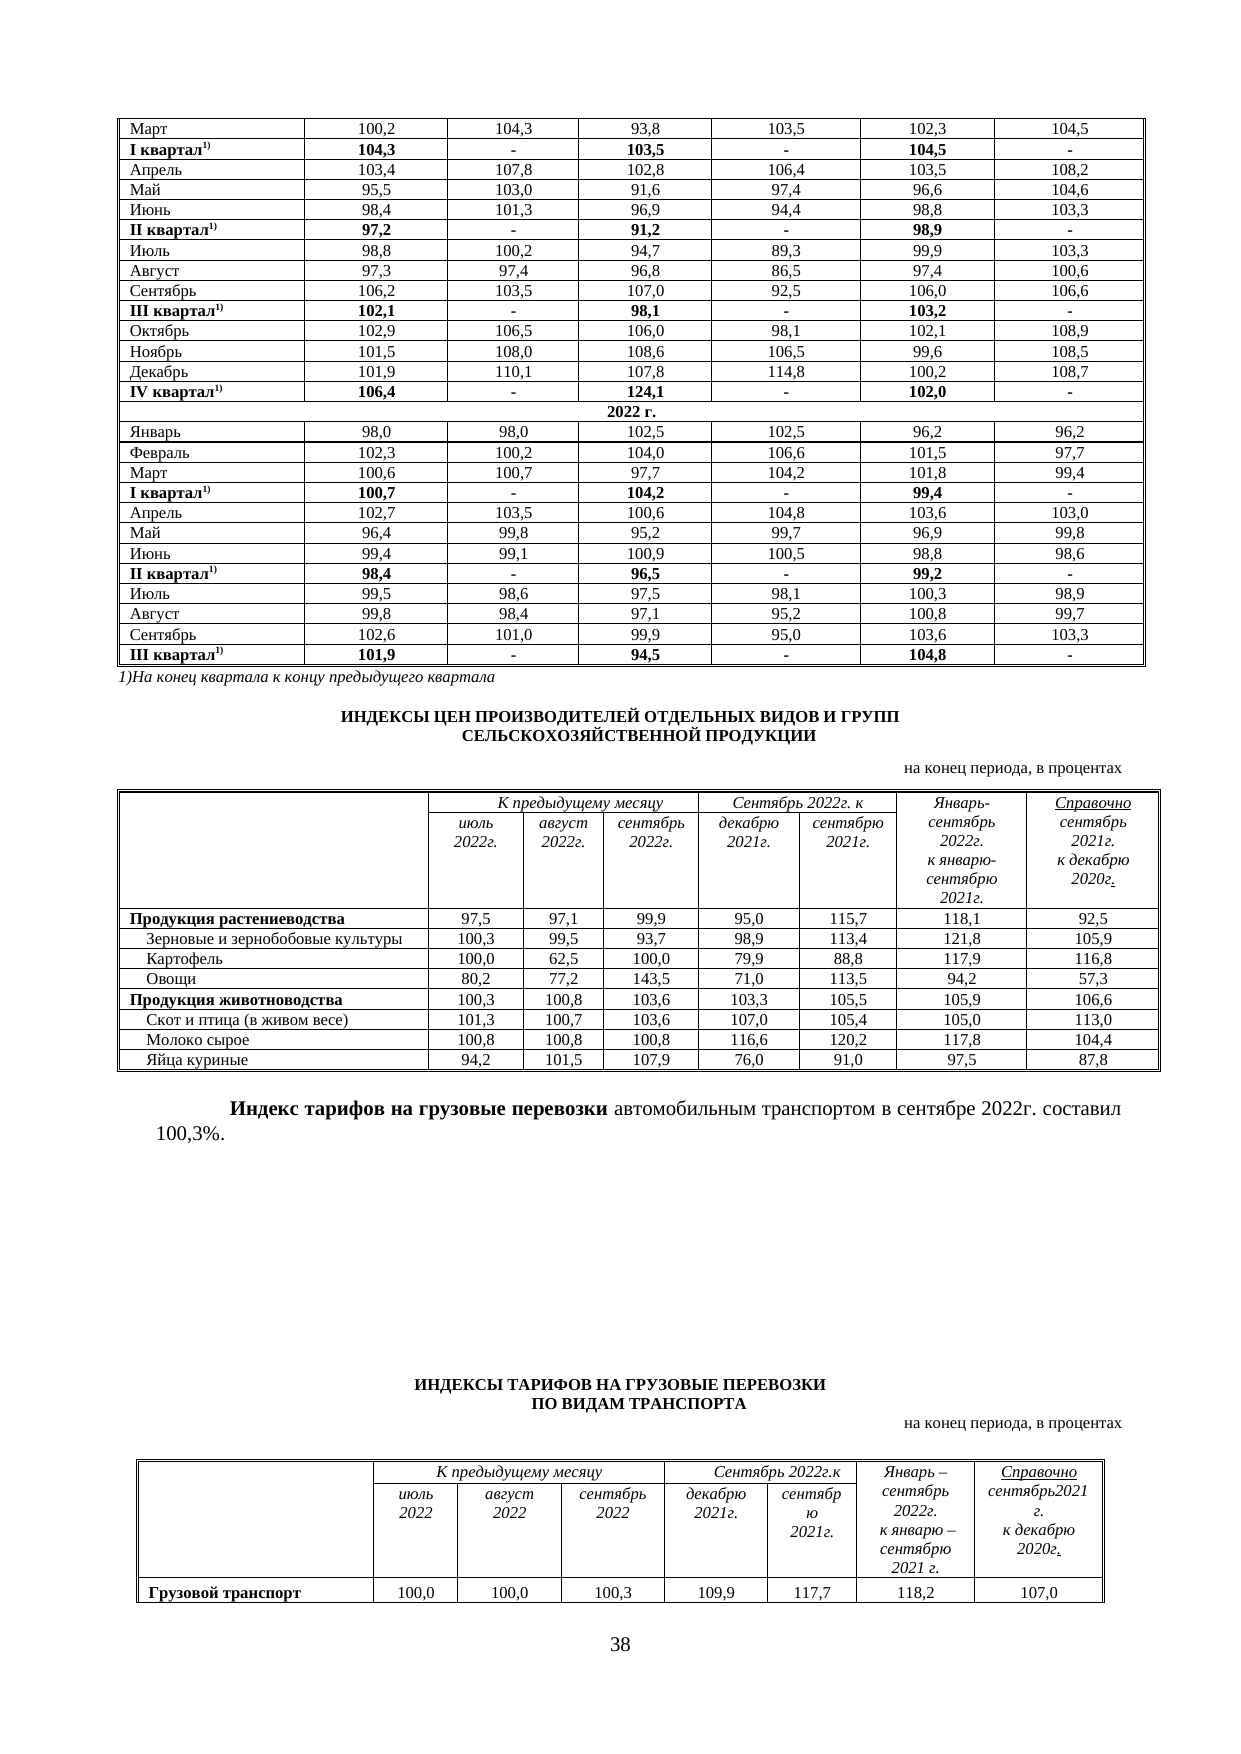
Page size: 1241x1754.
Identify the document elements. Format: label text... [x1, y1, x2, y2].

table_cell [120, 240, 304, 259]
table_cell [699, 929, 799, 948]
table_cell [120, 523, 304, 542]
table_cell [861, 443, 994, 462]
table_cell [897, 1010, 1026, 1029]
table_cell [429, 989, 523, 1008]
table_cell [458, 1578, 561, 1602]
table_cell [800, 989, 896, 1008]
list 1)На конец квартала к концу предыдущего квартала [118, 667, 1122, 686]
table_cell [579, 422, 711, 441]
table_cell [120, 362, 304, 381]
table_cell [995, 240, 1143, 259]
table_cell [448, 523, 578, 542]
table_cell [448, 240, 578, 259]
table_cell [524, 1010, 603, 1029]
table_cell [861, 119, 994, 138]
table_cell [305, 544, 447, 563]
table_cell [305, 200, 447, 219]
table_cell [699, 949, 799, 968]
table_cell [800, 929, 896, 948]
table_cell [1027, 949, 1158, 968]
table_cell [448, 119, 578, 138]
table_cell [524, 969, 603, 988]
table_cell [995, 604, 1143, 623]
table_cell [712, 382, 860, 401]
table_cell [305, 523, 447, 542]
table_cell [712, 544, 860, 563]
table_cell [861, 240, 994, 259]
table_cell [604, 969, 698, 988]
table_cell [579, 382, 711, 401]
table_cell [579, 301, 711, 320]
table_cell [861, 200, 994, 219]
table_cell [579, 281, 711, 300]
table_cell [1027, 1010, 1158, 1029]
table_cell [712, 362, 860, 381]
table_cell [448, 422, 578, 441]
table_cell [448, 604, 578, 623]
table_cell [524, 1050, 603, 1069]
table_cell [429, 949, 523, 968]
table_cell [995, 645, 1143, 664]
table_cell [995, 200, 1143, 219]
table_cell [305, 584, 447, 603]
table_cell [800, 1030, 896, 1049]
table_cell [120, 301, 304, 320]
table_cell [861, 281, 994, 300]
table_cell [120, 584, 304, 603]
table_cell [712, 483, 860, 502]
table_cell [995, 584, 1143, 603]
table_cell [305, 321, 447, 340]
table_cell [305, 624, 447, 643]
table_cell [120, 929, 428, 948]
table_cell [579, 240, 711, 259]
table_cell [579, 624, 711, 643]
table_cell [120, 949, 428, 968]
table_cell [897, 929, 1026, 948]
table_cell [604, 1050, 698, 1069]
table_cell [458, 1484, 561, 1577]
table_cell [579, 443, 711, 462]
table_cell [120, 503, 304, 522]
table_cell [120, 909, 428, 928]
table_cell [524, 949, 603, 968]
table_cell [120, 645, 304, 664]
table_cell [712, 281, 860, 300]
text ИНДЕКСЫ ЦЕН ПРОИЗВОДИТЕЛЕЙ ОТДЕЛЬНЫХ ВИДОВ И ГРУПП СЕЛЬСКОХОЗЯЙСТВЕННОЙ ПРОДУКЦИИ [118, 707, 1122, 745]
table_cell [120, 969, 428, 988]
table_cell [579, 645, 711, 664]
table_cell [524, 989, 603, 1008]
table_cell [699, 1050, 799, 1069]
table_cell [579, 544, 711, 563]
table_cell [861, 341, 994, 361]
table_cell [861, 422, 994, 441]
text Индекс тарифов на грузовые перевозки автомобильным транспортом в сентябре 2022г. составил 100,3%. [156, 1096, 1122, 1144]
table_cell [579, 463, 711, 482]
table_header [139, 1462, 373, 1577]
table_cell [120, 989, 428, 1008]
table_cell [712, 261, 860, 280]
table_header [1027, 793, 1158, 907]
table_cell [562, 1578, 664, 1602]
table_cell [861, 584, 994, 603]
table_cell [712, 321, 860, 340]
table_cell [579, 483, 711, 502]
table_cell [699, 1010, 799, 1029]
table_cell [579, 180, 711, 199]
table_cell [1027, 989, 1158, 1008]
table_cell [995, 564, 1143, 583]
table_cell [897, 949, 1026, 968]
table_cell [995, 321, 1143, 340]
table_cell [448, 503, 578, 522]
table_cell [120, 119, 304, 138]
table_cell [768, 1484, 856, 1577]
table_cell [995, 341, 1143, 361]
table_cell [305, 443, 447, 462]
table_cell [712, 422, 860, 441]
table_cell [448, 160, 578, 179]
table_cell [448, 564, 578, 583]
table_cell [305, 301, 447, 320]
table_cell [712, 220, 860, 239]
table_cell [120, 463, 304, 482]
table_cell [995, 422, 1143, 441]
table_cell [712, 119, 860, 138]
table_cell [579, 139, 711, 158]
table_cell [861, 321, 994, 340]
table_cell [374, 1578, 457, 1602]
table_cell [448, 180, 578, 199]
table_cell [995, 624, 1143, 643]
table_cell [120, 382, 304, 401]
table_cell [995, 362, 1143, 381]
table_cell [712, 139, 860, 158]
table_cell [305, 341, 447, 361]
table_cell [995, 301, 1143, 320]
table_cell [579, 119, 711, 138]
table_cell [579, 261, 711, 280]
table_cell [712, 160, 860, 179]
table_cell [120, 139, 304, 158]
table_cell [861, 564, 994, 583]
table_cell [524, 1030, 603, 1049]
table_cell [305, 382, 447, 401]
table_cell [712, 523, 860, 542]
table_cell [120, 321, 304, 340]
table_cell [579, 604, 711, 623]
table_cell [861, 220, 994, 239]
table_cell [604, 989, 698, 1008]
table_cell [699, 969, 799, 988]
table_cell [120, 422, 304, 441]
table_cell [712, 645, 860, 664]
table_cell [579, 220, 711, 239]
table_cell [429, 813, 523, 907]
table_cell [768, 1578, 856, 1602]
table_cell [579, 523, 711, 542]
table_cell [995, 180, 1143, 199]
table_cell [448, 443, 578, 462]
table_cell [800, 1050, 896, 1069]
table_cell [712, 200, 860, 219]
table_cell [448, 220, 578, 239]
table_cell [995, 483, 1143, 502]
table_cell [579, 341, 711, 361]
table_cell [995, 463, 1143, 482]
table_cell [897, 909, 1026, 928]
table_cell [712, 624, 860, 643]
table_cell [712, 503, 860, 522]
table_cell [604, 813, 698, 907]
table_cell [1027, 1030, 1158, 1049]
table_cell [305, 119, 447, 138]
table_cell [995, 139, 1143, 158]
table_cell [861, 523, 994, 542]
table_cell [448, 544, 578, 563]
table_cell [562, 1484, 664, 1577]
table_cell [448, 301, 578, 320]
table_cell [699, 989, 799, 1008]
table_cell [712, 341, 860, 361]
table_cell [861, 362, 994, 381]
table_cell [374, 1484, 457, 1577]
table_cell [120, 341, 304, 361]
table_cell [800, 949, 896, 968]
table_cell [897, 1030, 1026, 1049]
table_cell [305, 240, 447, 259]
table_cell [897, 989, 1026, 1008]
text ИНДЕКСЫ ТАРИФОВ НА ГРУЗОВЫЕ ПЕРЕВОЗКИ ПО ВИДАМ ТРАНСПОРТА [118, 1374, 1122, 1413]
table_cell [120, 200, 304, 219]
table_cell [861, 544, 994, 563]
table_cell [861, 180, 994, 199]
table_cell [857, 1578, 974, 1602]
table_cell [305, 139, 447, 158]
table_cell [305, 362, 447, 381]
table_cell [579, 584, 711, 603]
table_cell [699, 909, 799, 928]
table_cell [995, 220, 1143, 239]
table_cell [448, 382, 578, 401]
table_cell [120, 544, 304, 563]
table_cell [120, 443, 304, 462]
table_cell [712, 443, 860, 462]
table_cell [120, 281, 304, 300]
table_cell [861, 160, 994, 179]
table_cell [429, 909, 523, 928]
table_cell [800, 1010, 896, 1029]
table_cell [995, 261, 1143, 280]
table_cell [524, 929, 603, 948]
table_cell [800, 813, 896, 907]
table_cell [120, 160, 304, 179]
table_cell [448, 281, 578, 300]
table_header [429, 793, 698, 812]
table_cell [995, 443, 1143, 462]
text на конец периода, в процентах [118, 1413, 1122, 1432]
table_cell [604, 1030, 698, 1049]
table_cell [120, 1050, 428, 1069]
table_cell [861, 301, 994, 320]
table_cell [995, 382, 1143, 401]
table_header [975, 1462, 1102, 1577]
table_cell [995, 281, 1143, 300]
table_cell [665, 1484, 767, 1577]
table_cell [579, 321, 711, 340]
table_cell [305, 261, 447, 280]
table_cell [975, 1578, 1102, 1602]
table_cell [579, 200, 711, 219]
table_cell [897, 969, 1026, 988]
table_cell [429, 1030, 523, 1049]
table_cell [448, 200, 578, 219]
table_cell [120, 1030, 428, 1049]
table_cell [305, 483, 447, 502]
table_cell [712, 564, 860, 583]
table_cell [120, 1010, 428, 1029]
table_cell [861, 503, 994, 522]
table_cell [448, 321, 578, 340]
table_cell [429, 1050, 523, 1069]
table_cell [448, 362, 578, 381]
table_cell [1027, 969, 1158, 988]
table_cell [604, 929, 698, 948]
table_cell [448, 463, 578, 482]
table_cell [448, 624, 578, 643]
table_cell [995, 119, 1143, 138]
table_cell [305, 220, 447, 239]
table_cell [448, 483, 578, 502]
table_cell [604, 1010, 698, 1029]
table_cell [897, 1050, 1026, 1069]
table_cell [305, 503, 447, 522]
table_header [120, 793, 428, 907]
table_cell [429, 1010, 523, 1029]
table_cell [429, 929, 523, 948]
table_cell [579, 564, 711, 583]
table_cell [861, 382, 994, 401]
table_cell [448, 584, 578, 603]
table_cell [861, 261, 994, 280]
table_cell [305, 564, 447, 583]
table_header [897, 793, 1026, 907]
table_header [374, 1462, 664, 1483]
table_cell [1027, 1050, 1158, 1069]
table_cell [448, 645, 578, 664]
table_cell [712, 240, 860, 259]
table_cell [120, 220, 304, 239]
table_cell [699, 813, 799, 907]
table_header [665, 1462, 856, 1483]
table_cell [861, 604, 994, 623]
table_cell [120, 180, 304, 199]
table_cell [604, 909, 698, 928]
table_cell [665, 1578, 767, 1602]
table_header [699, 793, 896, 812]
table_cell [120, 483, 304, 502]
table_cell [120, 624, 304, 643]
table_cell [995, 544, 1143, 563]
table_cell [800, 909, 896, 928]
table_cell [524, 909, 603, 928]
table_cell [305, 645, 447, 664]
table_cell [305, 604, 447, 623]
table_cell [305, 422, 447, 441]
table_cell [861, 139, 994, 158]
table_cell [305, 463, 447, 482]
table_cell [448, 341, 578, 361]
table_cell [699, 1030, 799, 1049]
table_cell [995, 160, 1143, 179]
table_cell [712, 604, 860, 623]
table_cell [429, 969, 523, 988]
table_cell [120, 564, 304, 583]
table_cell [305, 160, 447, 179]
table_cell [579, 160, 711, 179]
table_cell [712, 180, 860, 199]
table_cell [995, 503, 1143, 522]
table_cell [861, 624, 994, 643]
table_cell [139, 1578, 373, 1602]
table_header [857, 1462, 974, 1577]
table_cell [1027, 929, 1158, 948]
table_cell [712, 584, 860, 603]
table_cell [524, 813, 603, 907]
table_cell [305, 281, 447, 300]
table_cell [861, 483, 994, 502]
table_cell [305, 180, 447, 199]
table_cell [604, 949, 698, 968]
text на конец периода, в процентах [118, 758, 1122, 777]
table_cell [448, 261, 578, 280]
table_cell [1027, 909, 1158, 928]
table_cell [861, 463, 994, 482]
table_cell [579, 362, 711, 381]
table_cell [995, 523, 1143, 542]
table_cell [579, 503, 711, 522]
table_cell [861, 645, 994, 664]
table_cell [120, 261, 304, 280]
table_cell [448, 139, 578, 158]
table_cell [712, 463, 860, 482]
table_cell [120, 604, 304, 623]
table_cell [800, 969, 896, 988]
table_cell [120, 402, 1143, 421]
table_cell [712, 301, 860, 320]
